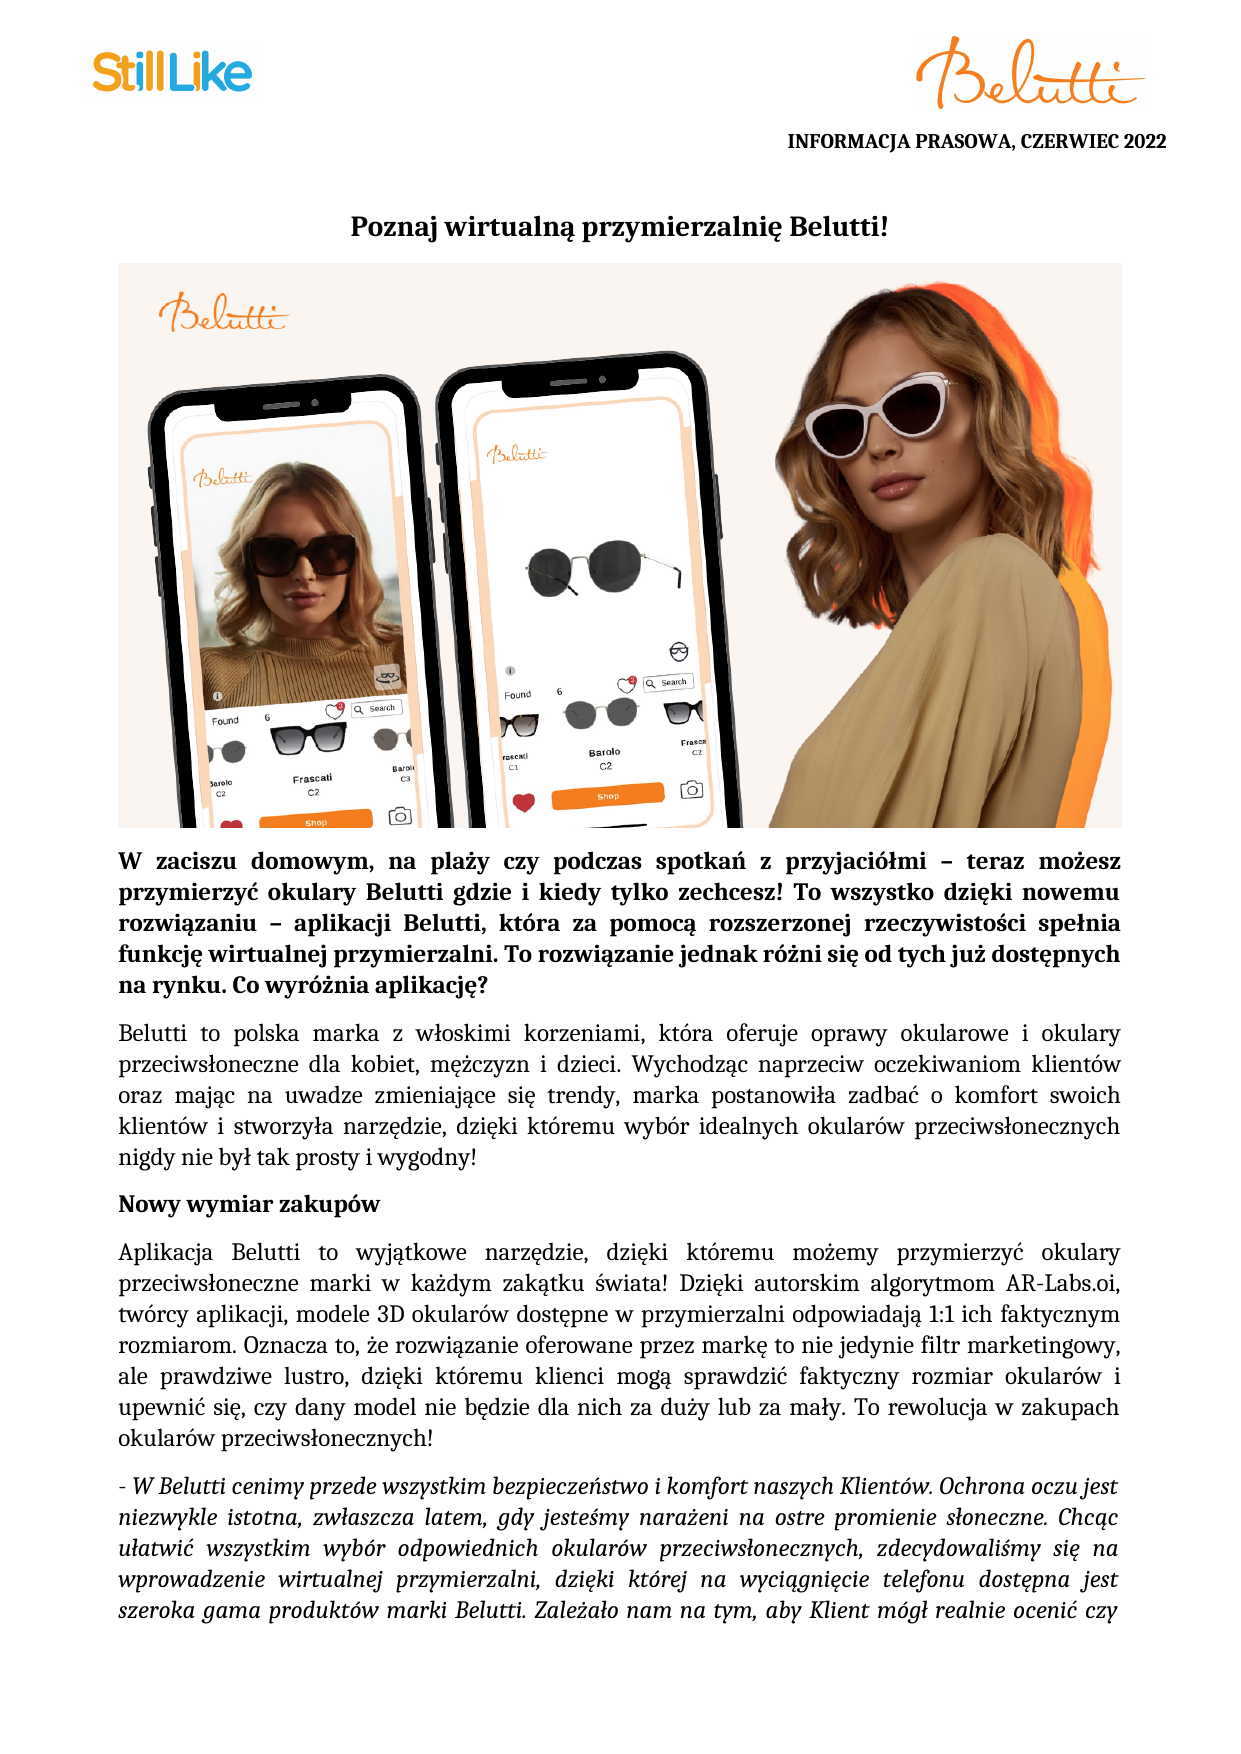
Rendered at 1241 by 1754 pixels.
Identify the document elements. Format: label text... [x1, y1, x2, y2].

picture [916, 36, 1146, 110]
text INFORMACJA PRASOWA, CZERWIEC 2022 [74, 130, 1167, 154]
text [118, 1472, 1122, 1625]
text Poznaj wirtualną przymierzalnię Belutti! [118, 174, 1122, 244]
picture [83, 40, 262, 97]
text Belutti to polska marka z włoskimi korzeniami, która oferuje oprawy okularowe i okulary przeciwsłoneczne dla kobiet, mężczyzn i dzieci. Wychodząc naprzeciw oczekiwaniom klientów oraz mając na uwadze zmieniające się trendy, marka postanowiła zadbać o komfort swoich klientów i stworzyła narzędzie, dzięki któremu wybór idealnych okularów przeciwsłonecznych nigdy nie był tak prosty i wygodny! [118, 1018, 1122, 1171]
text Nowy wymiar zakupów [118, 1190, 1122, 1219]
text W zaciszu domowym, na plaży czy podczas spotkań z przyjaciółmi – teraz możesz przymierzyć okulary Belutti gdzie i kiedy tylko zechcesz! To wszystko dzięki nowemu rozwiązaniu – aplikacji Belutti, która za pomocą rozszerzonej rzeczywistości spełnia funkcję wirtualnej przymierzalni. To rozwiązanie jednak różni się od tych już dostępnych na rynku. Co wyróżnia aplikację? [118, 847, 1122, 999]
picture [118, 263, 1123, 828]
text Aplikacja Belutti to wyjątkowe narzędzie, dzięki któremu możemy przymierzyć okulary przeciwsłoneczne marki w każdym zakątku świata! Dzięki autorskim algorytmom AR-Labs.oi, twórcy aplikacji, modele 3D okularów dostępne w przymierzalni odpowiadają 1:1 ich faktycznym rozmiarom. Oznacza to, że rozwiązanie oferowane przez markę to nie jedynie filtr marketingowy, ale prawdziwe lustro, dzięki któremu klienci mogą sprawdzić faktyczny rozmiar okularów i upewnić się, czy dany model nie będzie dla nich za duży lub za mały. To rewolucja w zakupach okularów przeciwsłonecznych! [118, 1238, 1122, 1453]
